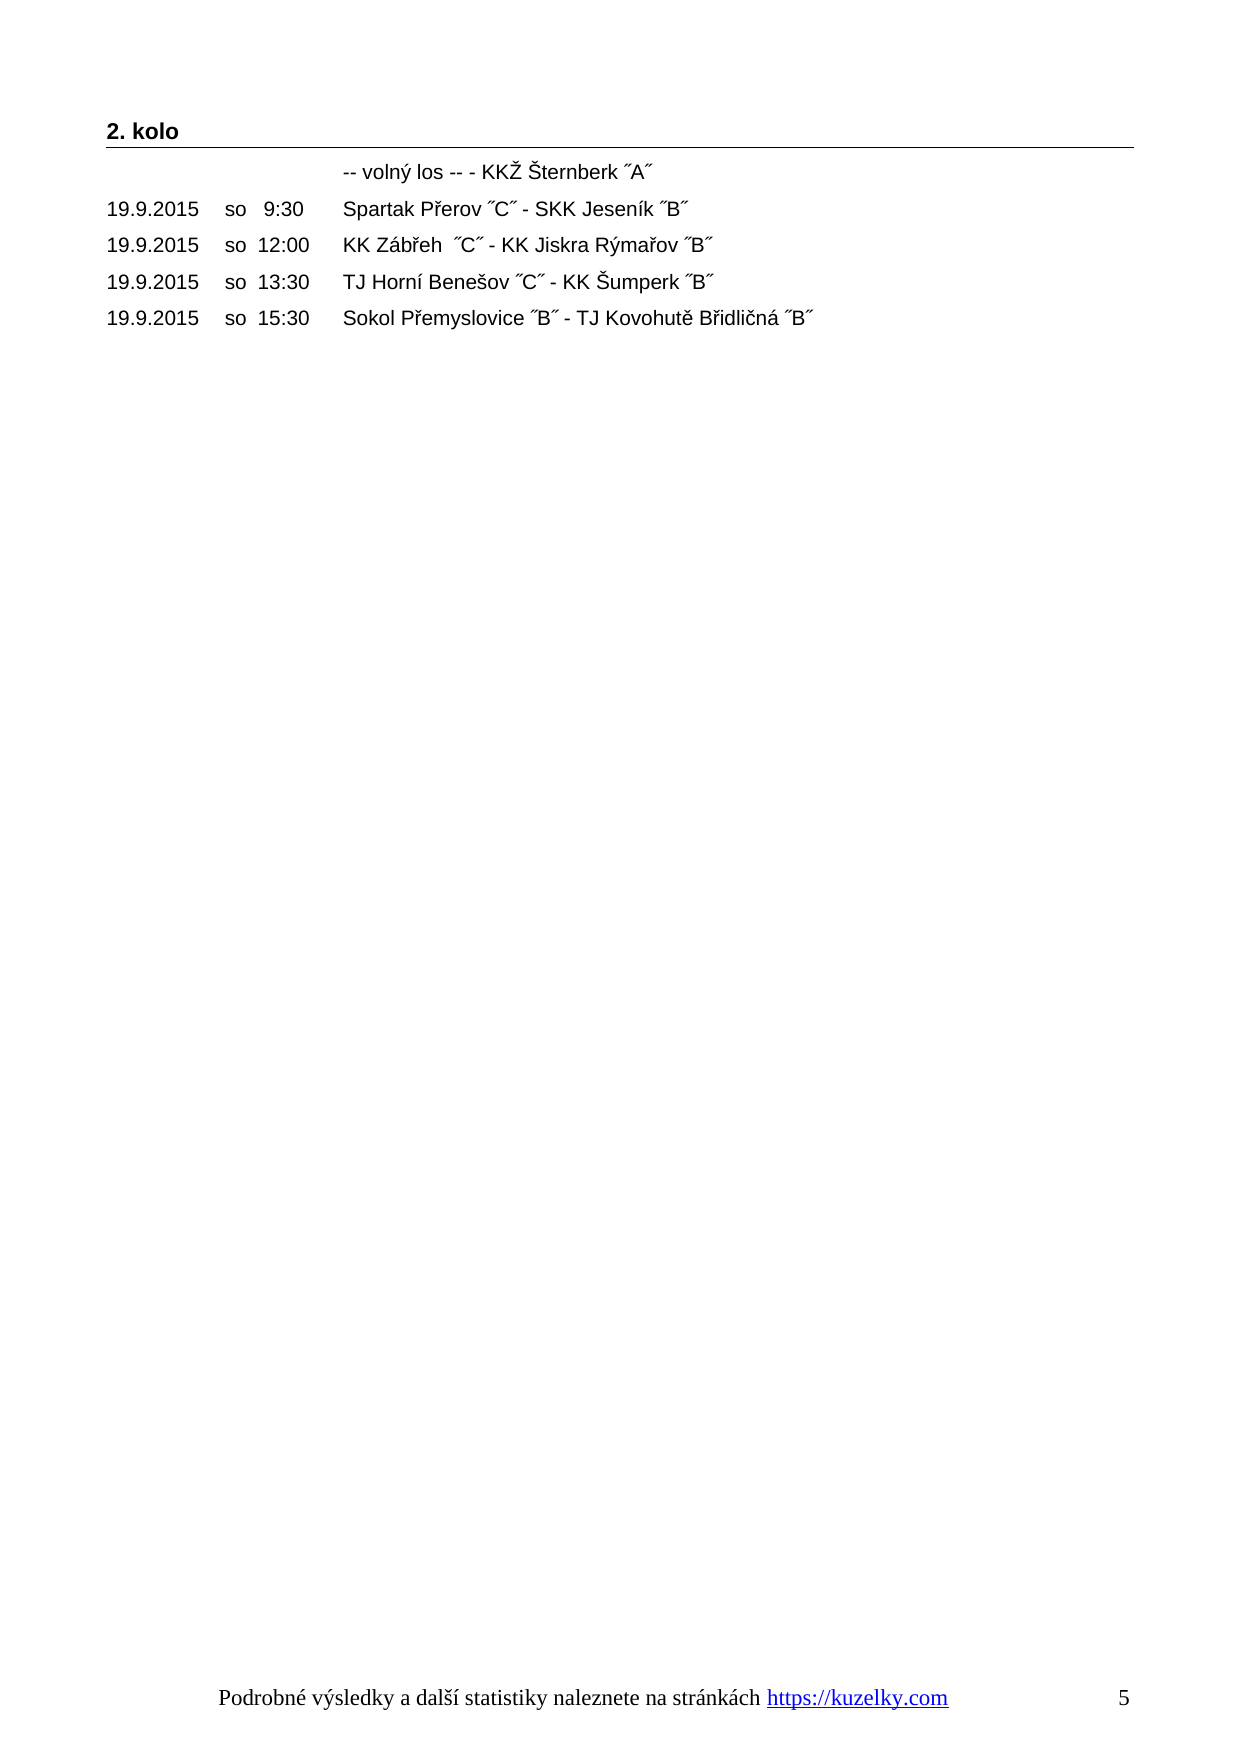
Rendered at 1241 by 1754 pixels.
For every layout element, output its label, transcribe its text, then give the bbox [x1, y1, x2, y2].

text 19.9.2015 so 13:30 TJ Horní Benešov ˝C˝ - KK Šumperk ˝B˝ [106, 269, 1134, 293]
text 2. kolo [106, 118, 1134, 147]
text 19.9.2015 so 9:30 Spartak Přerov ˝C˝ - SKK Jeseník ˝B˝ [106, 197, 1134, 221]
text 19.9.2015 so 15:30 Sokol Přemyslovice ˝B˝ - TJ Kovohutě Břidličná ˝B˝ [106, 306, 1134, 330]
text -- volný los -- - KKŽ Šternberk ˝A˝ [106, 160, 1134, 184]
text 19.9.2015 so 12:00 KK Zábřeh ˝C˝ - KK Jiskra Rýmařov ˝B˝ [106, 233, 1134, 257]
